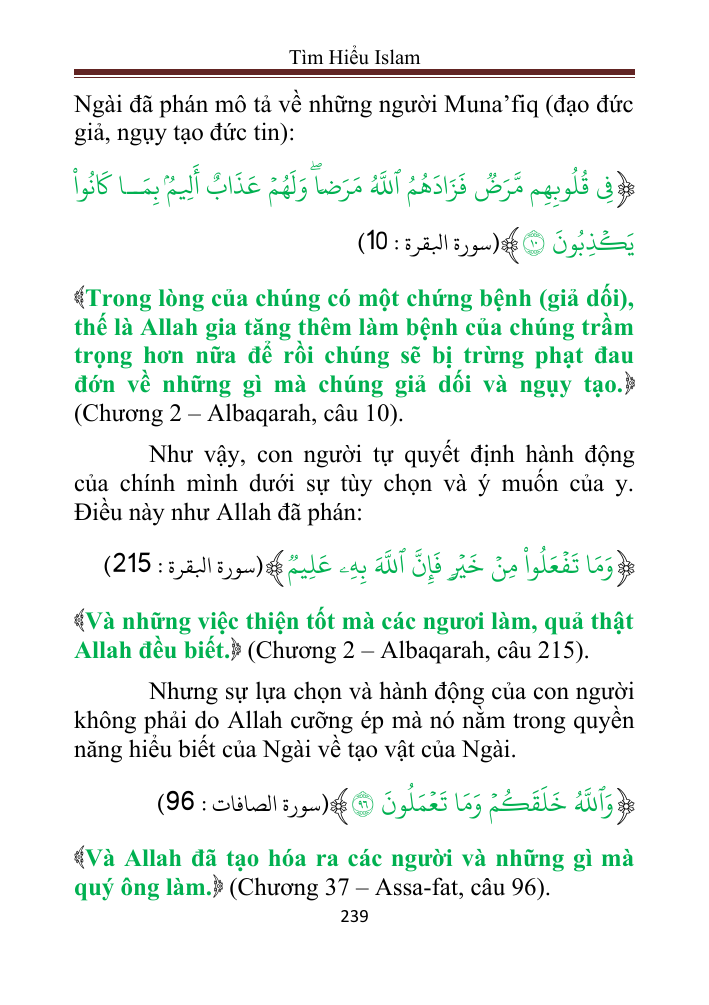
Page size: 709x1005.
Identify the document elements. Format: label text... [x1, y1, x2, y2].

text ﮋوَٱللَّهُ خَلَقَكُمۡ وَمَا تَعۡمَلُونَ ٩٦ ﮊ (سورة الصافات : 96) [74, 775, 635, 831]
text Trong lòng của chúng có một chứng bệnh (giả dối), thế là Allah gia tăng thêm làm bệnh của chúng trầm trọng hơn nữa để rồi chúng sẽ bị trừng phạt đau đớn về những gì mà chúng giả dối và ngụy tạo. (Chương 2 – Albaqarah, câu 10). [74, 283, 635, 427]
text Như vậy, con người tự quyết định hành động của chính mình dưới sự tùy chọn và ý muốn của y. Điều này như Allah đã phán: [74, 439, 635, 525]
text ﮋوَمَا تَفۡعَلُواْ مِنۡ خَيۡرٖ فَإِنَّ ٱللَّهَ بِهِۦ عَلِيمٞ ﮊ (سورة البقرة : 215) [74, 538, 635, 594]
text Và Allah đã tạo hóa ra các người và những gì mà quý ông làm. (Chương 37 – Assa-fat, câu 96). [74, 843, 635, 901]
text Và những việc thiện tốt mà các ngươi làm, quả thật Allah đều biết. (Chương 2 – Albaqarah, câu 215). [74, 606, 635, 664]
text ﮋفِي قُلُوبِهِم مَّرَضٞ فَزَادَهُمُ ٱللَّهُ مَرَضٗاۖ وَلَهُمۡ عَذَابٌ أَلِيمُۢ بِمَا كَانُواْ يَكۡذِبُونَ ١٠ ﮊ (سورة البقرة : 10) [74, 159, 635, 270]
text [74, 89, 635, 146]
text Nhưng sự lựa chọn và hành động của con người không phải do Allah cưỡng ép mà nó nằm trong quyền năng hiểu biết của Ngài về tạo vật của Ngài. [74, 676, 635, 762]
